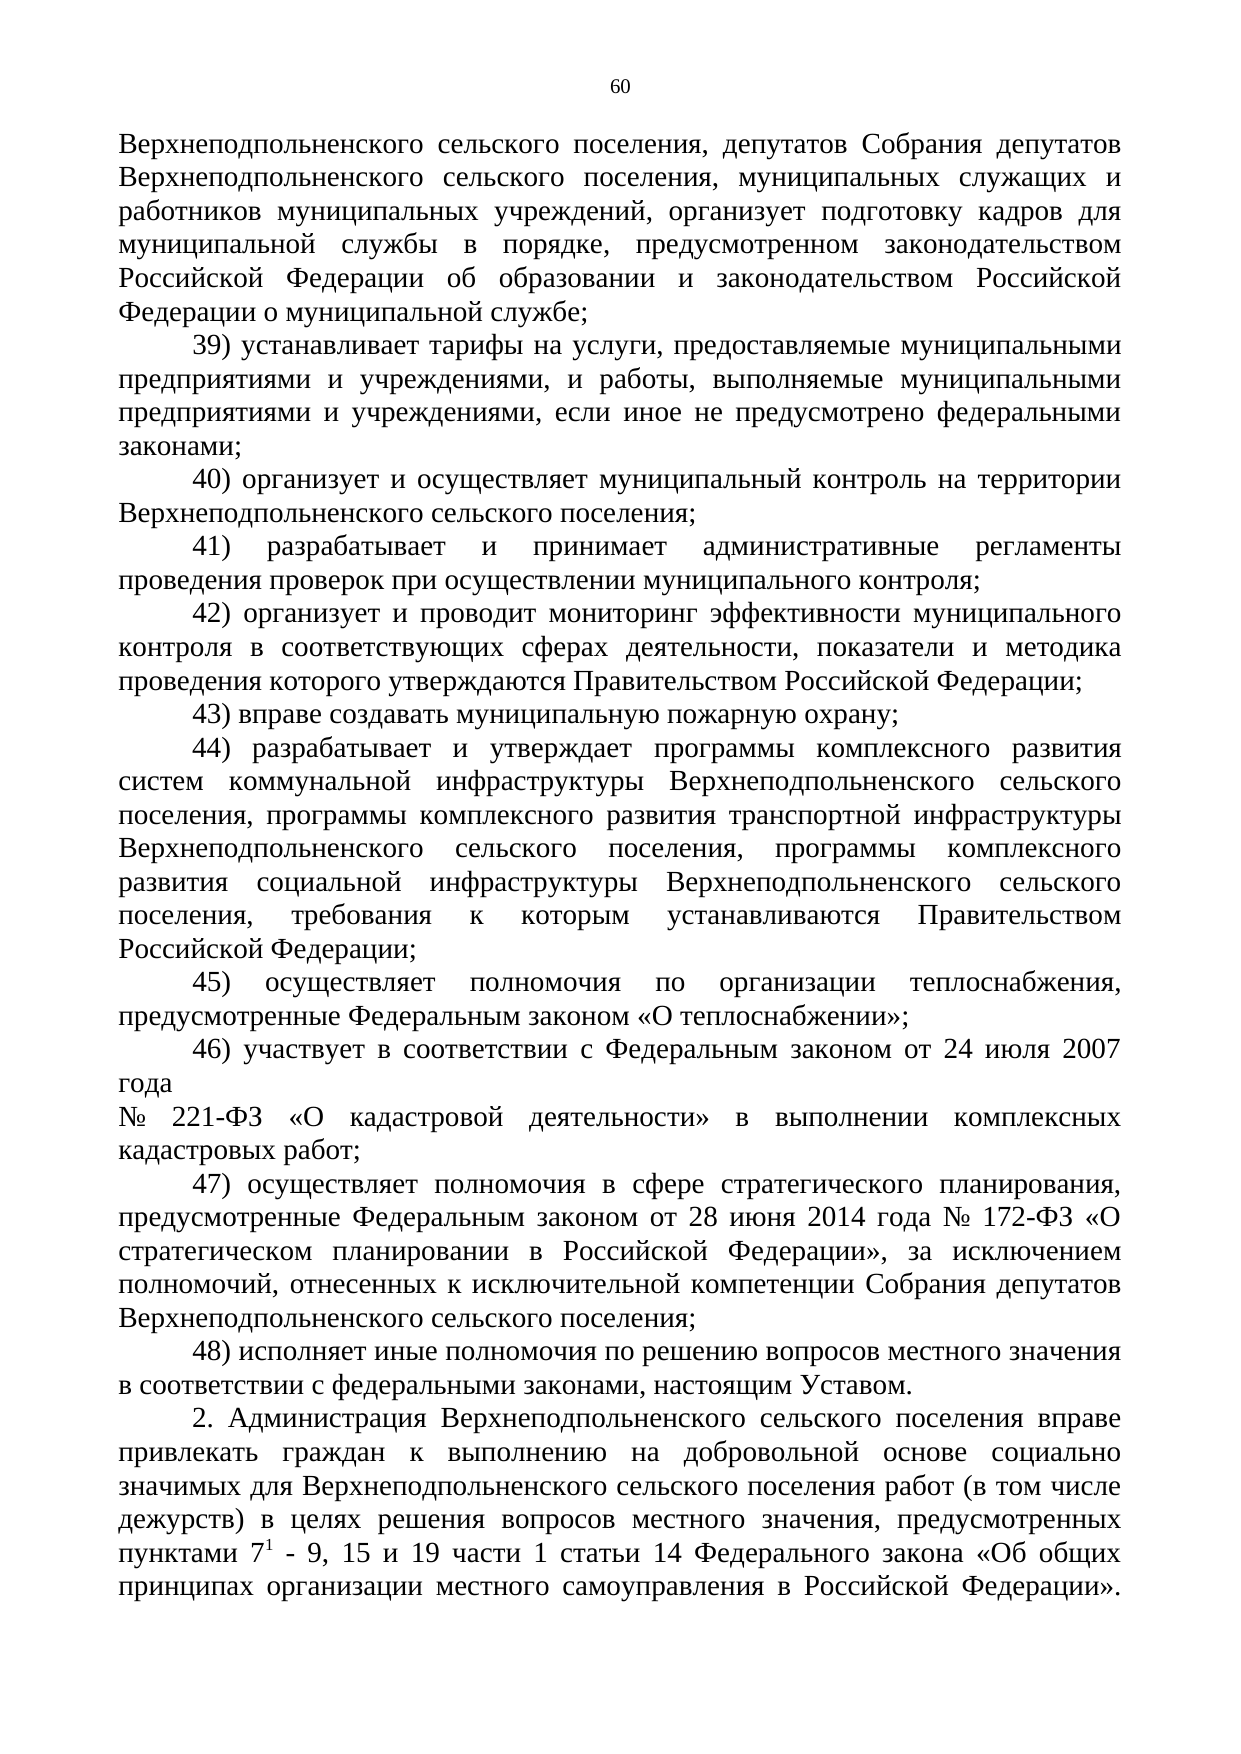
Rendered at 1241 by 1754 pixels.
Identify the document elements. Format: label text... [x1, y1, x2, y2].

text 44) разрабатывает и утверждает программы комплексного развития систем коммунальной инфраструктуры Верхнеподпольненского сельского поселения, программы комплексного развития транспортной инфраструктуры Верхнеподпольненского сельского поселения, программы комплексного развития социальной инфраструктуры Верхнеподпольненского сельского поселения, требования к которым устанавливаются Правительством Российской Федерации; [118, 730, 1122, 964]
text 39) устанавливает тарифы на услуги, предоставляемые муниципальными предприятиями и учреждениями, и работы, выполняемые муниципальными предприятиями и учреждениями, если иное не предусмотрено федеральными законами; [118, 327, 1122, 461]
text 46) участвует в соответствии с Федеральным законом от 24 июля 2007 года № 221-ФЗ «О кадастровой деятельности» в выполнении комплексных кадастровых работ; [118, 1032, 1122, 1166]
text 43) вправе создавать муниципальную пожарную охрану; [118, 696, 1122, 730]
text 48) исполняет иные полномочия по решению вопросов местного значения в соответствии с федеральными законами, настоящим Уставом. [118, 1333, 1122, 1401]
text 45) осуществляет полномочия по организации теплоснабжения, предусмотренные Федеральным законом «О теплоснабжении»; [118, 964, 1122, 1032]
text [118, 1401, 1122, 1602]
text 47) осуществляет полномочия в сфере стратегического планирования, предусмотренные Федеральным законом от 28 июня 2014 года № 172-ФЗ «О стратегическом планировании в Российской Федерации», за исключением полномочий, отнесенных к исключительной компетенции Собрания депутатов Верхнеподпольненского сельского поселения; [118, 1166, 1122, 1333]
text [118, 126, 1122, 327]
text 40) организует и осуществляет муниципальный контроль на территории Верхнеподпольненского сельского поселения; [118, 461, 1122, 528]
text 41) разрабатывает и принимает административные регламенты проведения проверок при осуществлении муниципального контроля; [118, 528, 1122, 596]
text 42) организует и проводит мониторинг эффективности муниципального контроля в соответствующих сферах деятельности, показатели и методика проведения которого утверждаются Правительством Российской Федерации; [118, 596, 1122, 696]
